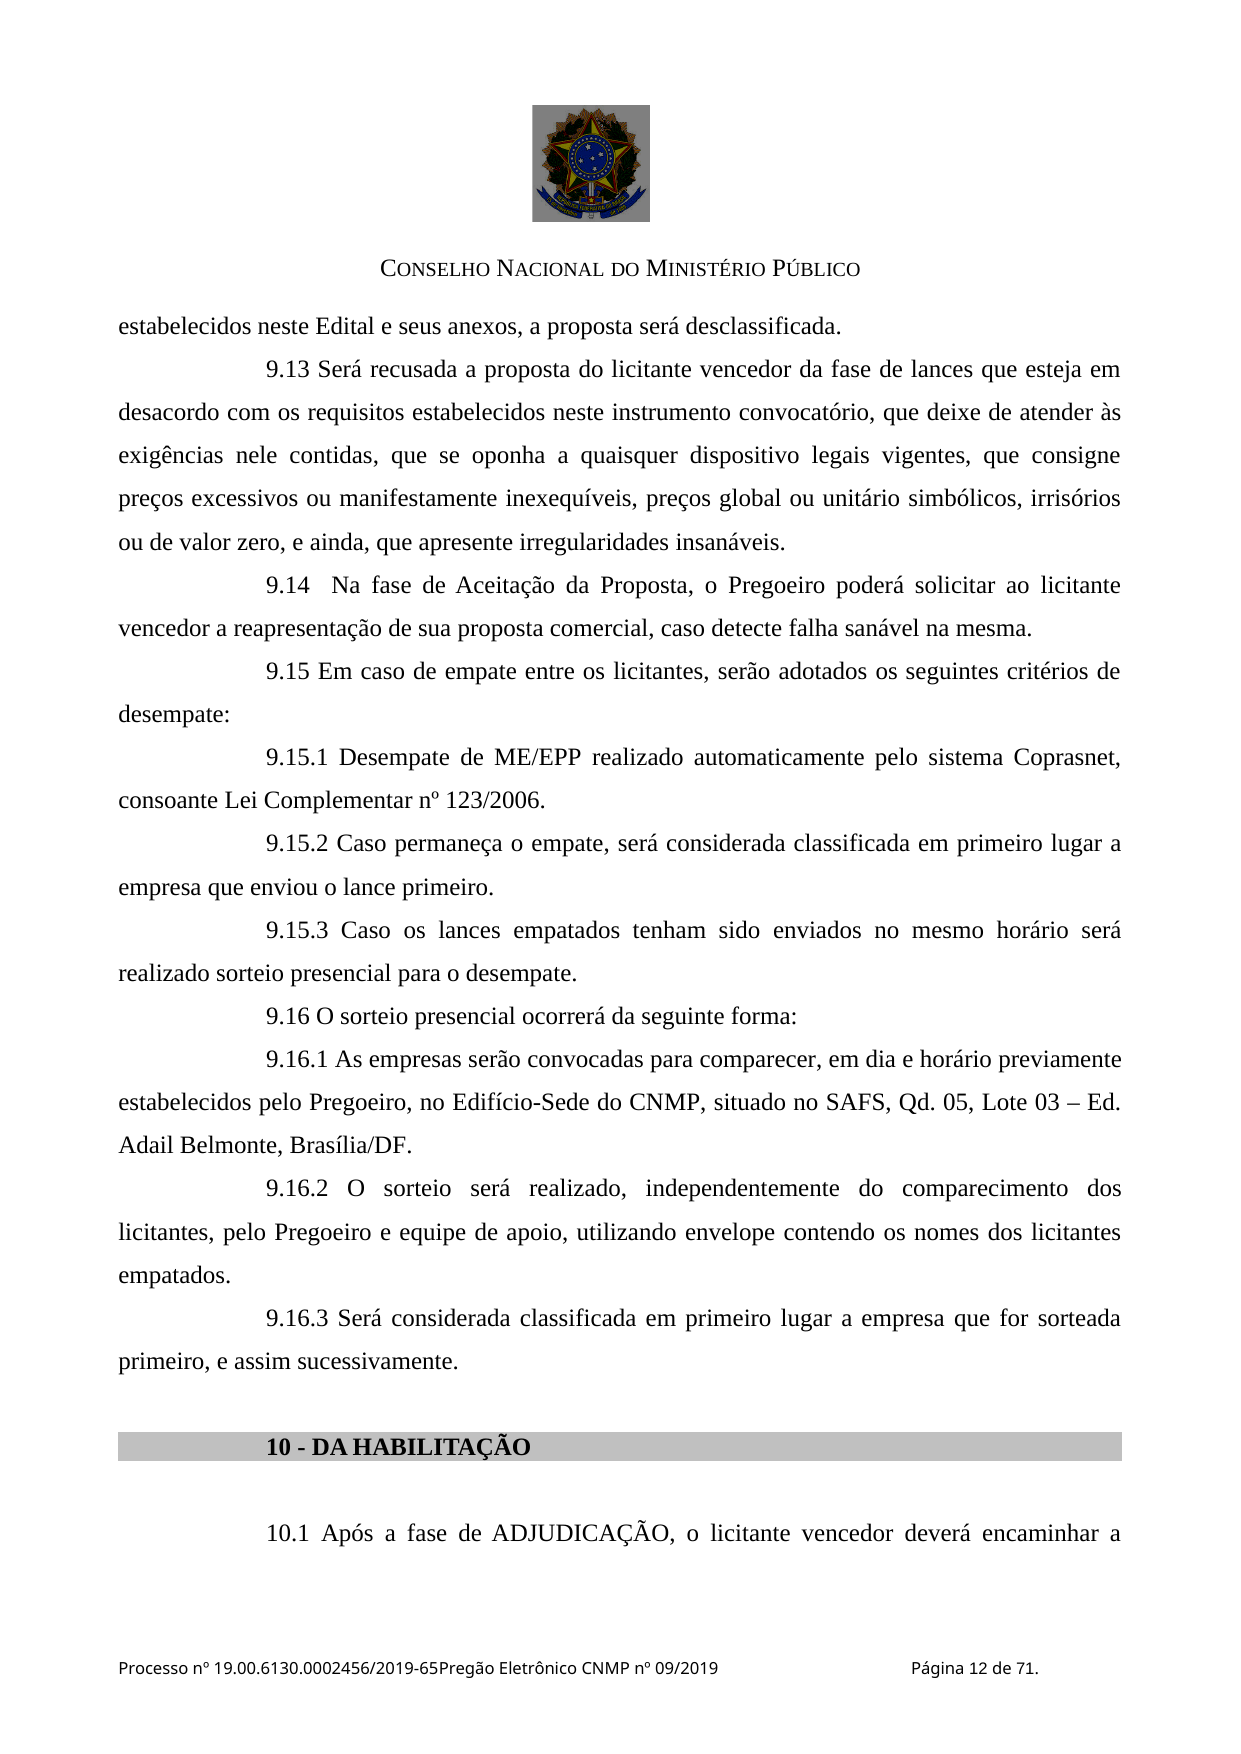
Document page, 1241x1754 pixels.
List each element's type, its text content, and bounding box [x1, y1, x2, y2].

text 9.16.2 O sorteio será realizado, independentemente do comparecimento dos licitantes, pelo Pregoeiro e equipe de apoio, utilizando envelope contendo os nomes dos licitantes empatados. [118, 1173, 1122, 1288]
text 9.16.1 As empresas serão convocadas para comparecer, em dia e horário previamente estabelecidos pelo Pregoeiro, no Edifício-Sede do CNMP, situado no SAFS, Qd. 05, Lote 03 – Ed. Adail Belmonte, Brasília/DF. [118, 1044, 1122, 1159]
text 9.14 Na fase de Aceitação da Proposta, o Pregoeiro poderá solicitar ao licitante vencedor a reapresentação de sua proposta comercial, caso detecte falha sanável na mesma. [118, 570, 1122, 642]
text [118, 311, 1122, 340]
text 9.13 Será recusada a proposta do licitante vencedor da fase de lances que esteja em desacordo com os requisitos estabelecidos neste instrumento convocatório, que deixe de atender às exigências nele contidas, que se oponha a quaisquer dispositivo legais vigentes, que consigne preços excessivos ou manifestamente inexequíveis, preços global ou unitário simbólicos, irrisórios ou de valor zero, e ainda, que apresente irregularidades insanáveis. [118, 354, 1122, 555]
text 9.15.3 Caso os lances empatados tenham sido enviados no mesmo horário será realizado sorteio presencial para o desempate. [118, 915, 1122, 987]
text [118, 1518, 1122, 1547]
subtitle 10 - DA HABILITAÇÃO [118, 1432, 1122, 1461]
text 9.16.3 Será considerada classificada em primeiro lugar a empresa que for sorteada primeiro, e assim sucessivamente. [118, 1303, 1122, 1375]
text 9.15.2 Caso permaneça o empate, será considerada classificada em primeiro lugar a empresa que enviou o lance primeiro. [118, 828, 1122, 900]
text 9.16 O sorteio presencial ocorrerá da seguinte forma: [118, 1001, 1122, 1030]
text 9.15 Em caso de empate entre os licitantes, serão adotados os seguintes critérios de desempate: [118, 656, 1122, 728]
text 9.15.1 Desempate de ME/EPP realizado automaticamente pelo sistema Coprasnet, consoante Lei Complementar nº 123/2006. [118, 742, 1122, 814]
